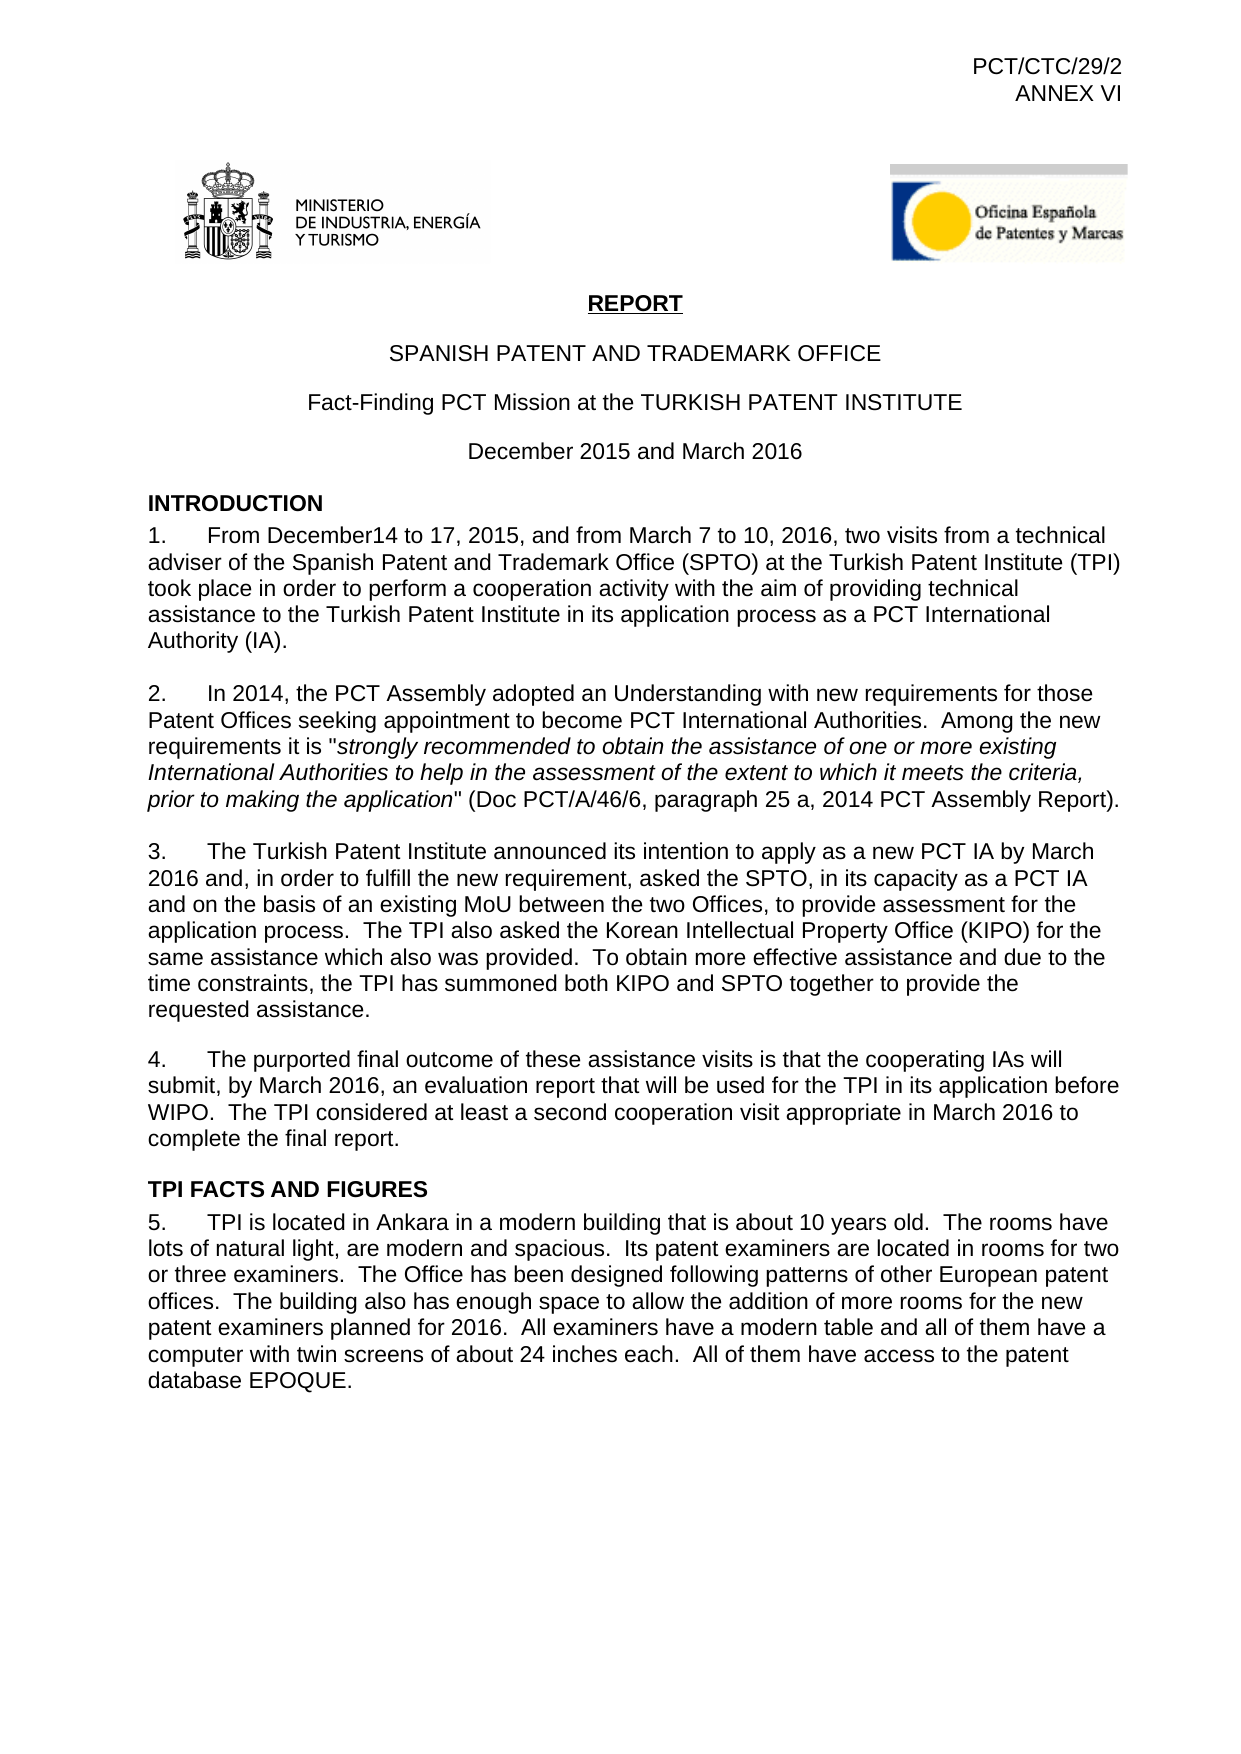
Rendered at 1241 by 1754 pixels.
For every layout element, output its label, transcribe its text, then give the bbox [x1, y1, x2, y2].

list SPANISH PATENT AND TRADEMARK OFFICE [148, 339, 1122, 366]
subtitle TPI Facts and Figures [148, 1176, 1122, 1202]
subtitle INTRODUCTION [148, 489, 1122, 516]
picture [175, 160, 491, 264]
text The Turkish Patent Institute announced its intention to apply as a new PCT IA by March 2016 and, in order to fulfill the new requirement, asked the SPTO, in its capacity as a PCT IA and on the basis of an existing MoU between the two Offices, to provide assessment for the application process. The TPI also asked the Korean Intellectual Property Office (KIPO) for the same assistance which also was provided. To obtain more effective assistance and due to the time constraints, the TPI has summoned both KIPO and SPTO together to provide the requested assistance. [148, 838, 1122, 1023]
list Fact-Finding PCT Mission at the TURKISH PATENT INSTITUTE [148, 389, 1122, 415]
list From December14 to 17, 2015, and from March 7 to 10, 2016, two visits from a technical adviser of the Spanish Patent and Trademark Office (SPTO) at the Turkish Patent Institute (TPI) took place in order to perform a cooperation activity with the aim of providing technical assistance to the Turkish Patent Institute in its application process as a PCT International Authority (IA). [148, 522, 1122, 654]
list In 2014, the PCT Assembly adopted an Understanding with new requirements for those Patent Offices seeking appointment to become PCT International Authorities. Among the new requirements it is "strongly recommended to obtain the assistance of one or more existing International Authorities to help in the assessment of the extent to which it meets the criteria, prior to making the application" (Doc PCT/A/46/6, paragraph 25 a, 2014 PCT Assembly Report). [148, 680, 1122, 812]
picture [890, 164, 1128, 264]
text The purported final outcome of these assistance visits is that the cooperating IAs will submit, by March 2016, an evaluation report that will be used for the TPI in its application before WIPO. The TPI considered at least a second cooperation visit appropriate in March 2016 to complete the final report. [148, 1046, 1122, 1151]
list December 2015 and March 2016 [148, 438, 1122, 464]
text TPI is located in Ankara in a modern building that is about 10 years old. The rooms have lots of natural light, are modern and spacious. Its patent examiners are located in rooms for two or three examiners. The Office has been designed following patterns of other European patent offices. The building also has enough space to allow the addition of more rooms for the new patent examiners planned for 2016. All examiners have a modern table and all of them have a computer with twin screens of about 24 inches each. All of them have access to the patent database EPOQUE. [148, 1209, 1122, 1393]
list REPORT [148, 290, 1122, 317]
